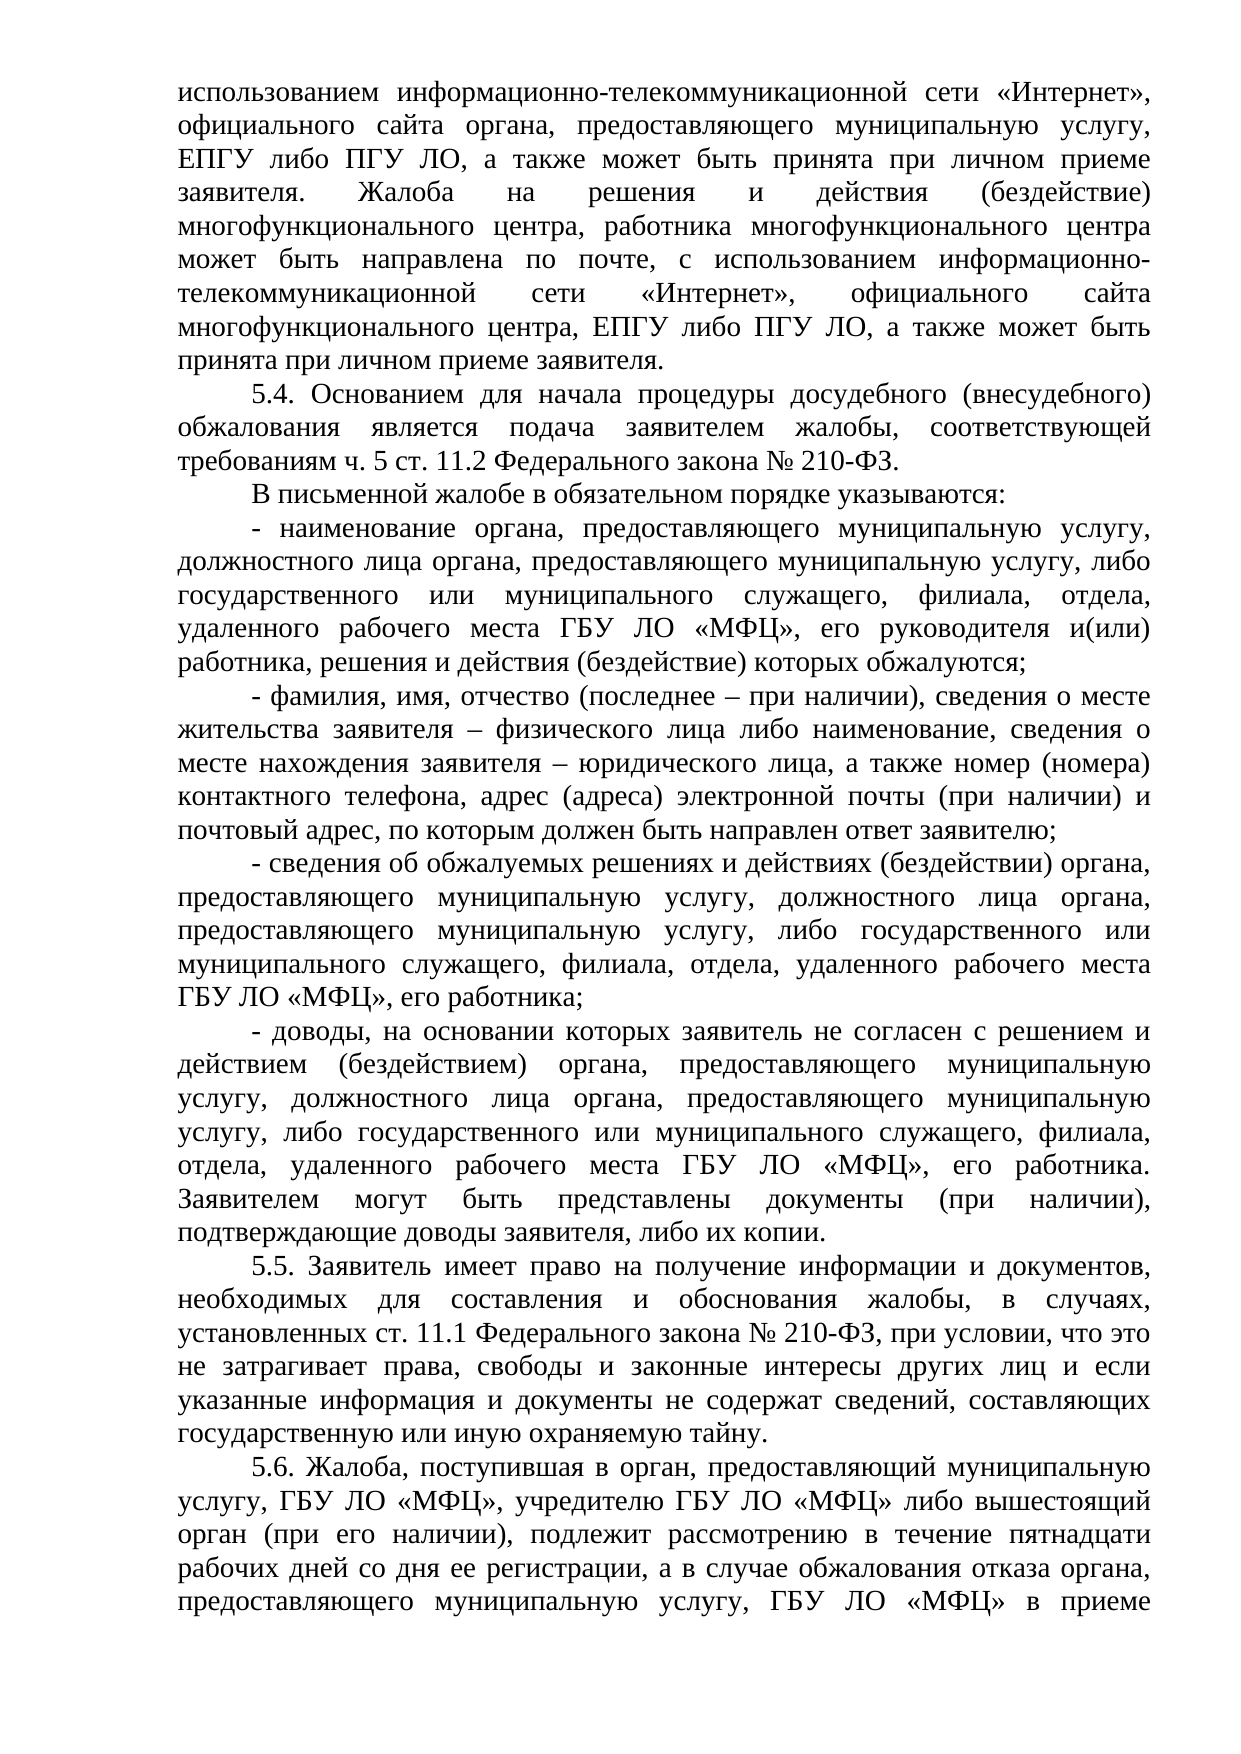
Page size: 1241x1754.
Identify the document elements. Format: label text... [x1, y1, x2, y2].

text 5.4. Основанием для начала процедуры досудебного (внесудебного) обжалования является подача заявителем жалобы, соответствующей требованиям ч. 5 ст. 11.2 Федерального закона № 210-ФЗ. [177, 376, 1152, 476]
text - сведения об обжалуемых решениях и действиях (бездействии) органа, предоставляющего муниципальную услугу, должностного лица органа, предоставляющего муниципальную услугу, либо государственного или муниципального служащего, филиала, отдела, удаленного рабочего места ГБУ ЛО «МФЦ», его работника; [177, 845, 1152, 1013]
text - наименование органа, предоставляющего муниципальную услугу, должностного лица органа, предоставляющего муниципальную услугу, либо государственного или муниципального служащего, филиала, отдела, удаленного рабочего места ГБУ ЛО «МФЦ», его руководителя и(или) работника, решения и действия (бездействие) которых обжалуются; [177, 510, 1152, 678]
text - фамилия, имя, отчество (последнее – при наличии), сведения о месте жительства заявителя – физического лица либо наименование, сведения о месте нахождения заявителя – юридического лица, а также номер (номера) контактного телефона, адрес (адреса) электронной почты (при наличии) и почтовый адрес, по которым должен быть направлен ответ заявителю; [177, 678, 1152, 845]
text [177, 74, 1152, 376]
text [177, 1449, 1152, 1617]
text - доводы, на основании которых заявитель не согласен с решением и действием (бездействием) органа, предоставляющего муниципальную услугу, должностного лица органа, предоставляющего муниципальную услугу, либо государственного или муниципального служащего, филиала, отдела, удаленного рабочего места ГБУ ЛО «МФЦ», его работника. Заявителем могут быть представлены документы (при наличии), подтверждающие доводы заявителя, либо их копии. [177, 1013, 1152, 1248]
text В письменной жалобе в обязательном порядке указываются: [177, 476, 1152, 510]
text 5.5. Заявитель имеет право на получение информации и документов, необходимых для составления и обоснования жалобы, в случаях, установленных ст. 11.1 Федерального закона № 210-ФЗ, при условии, что это не затрагивает права, свободы и законные интересы других лиц и если указанные информация и документы не содержат сведений, составляющих государственную или иную охраняемую тайну. [177, 1248, 1152, 1449]
